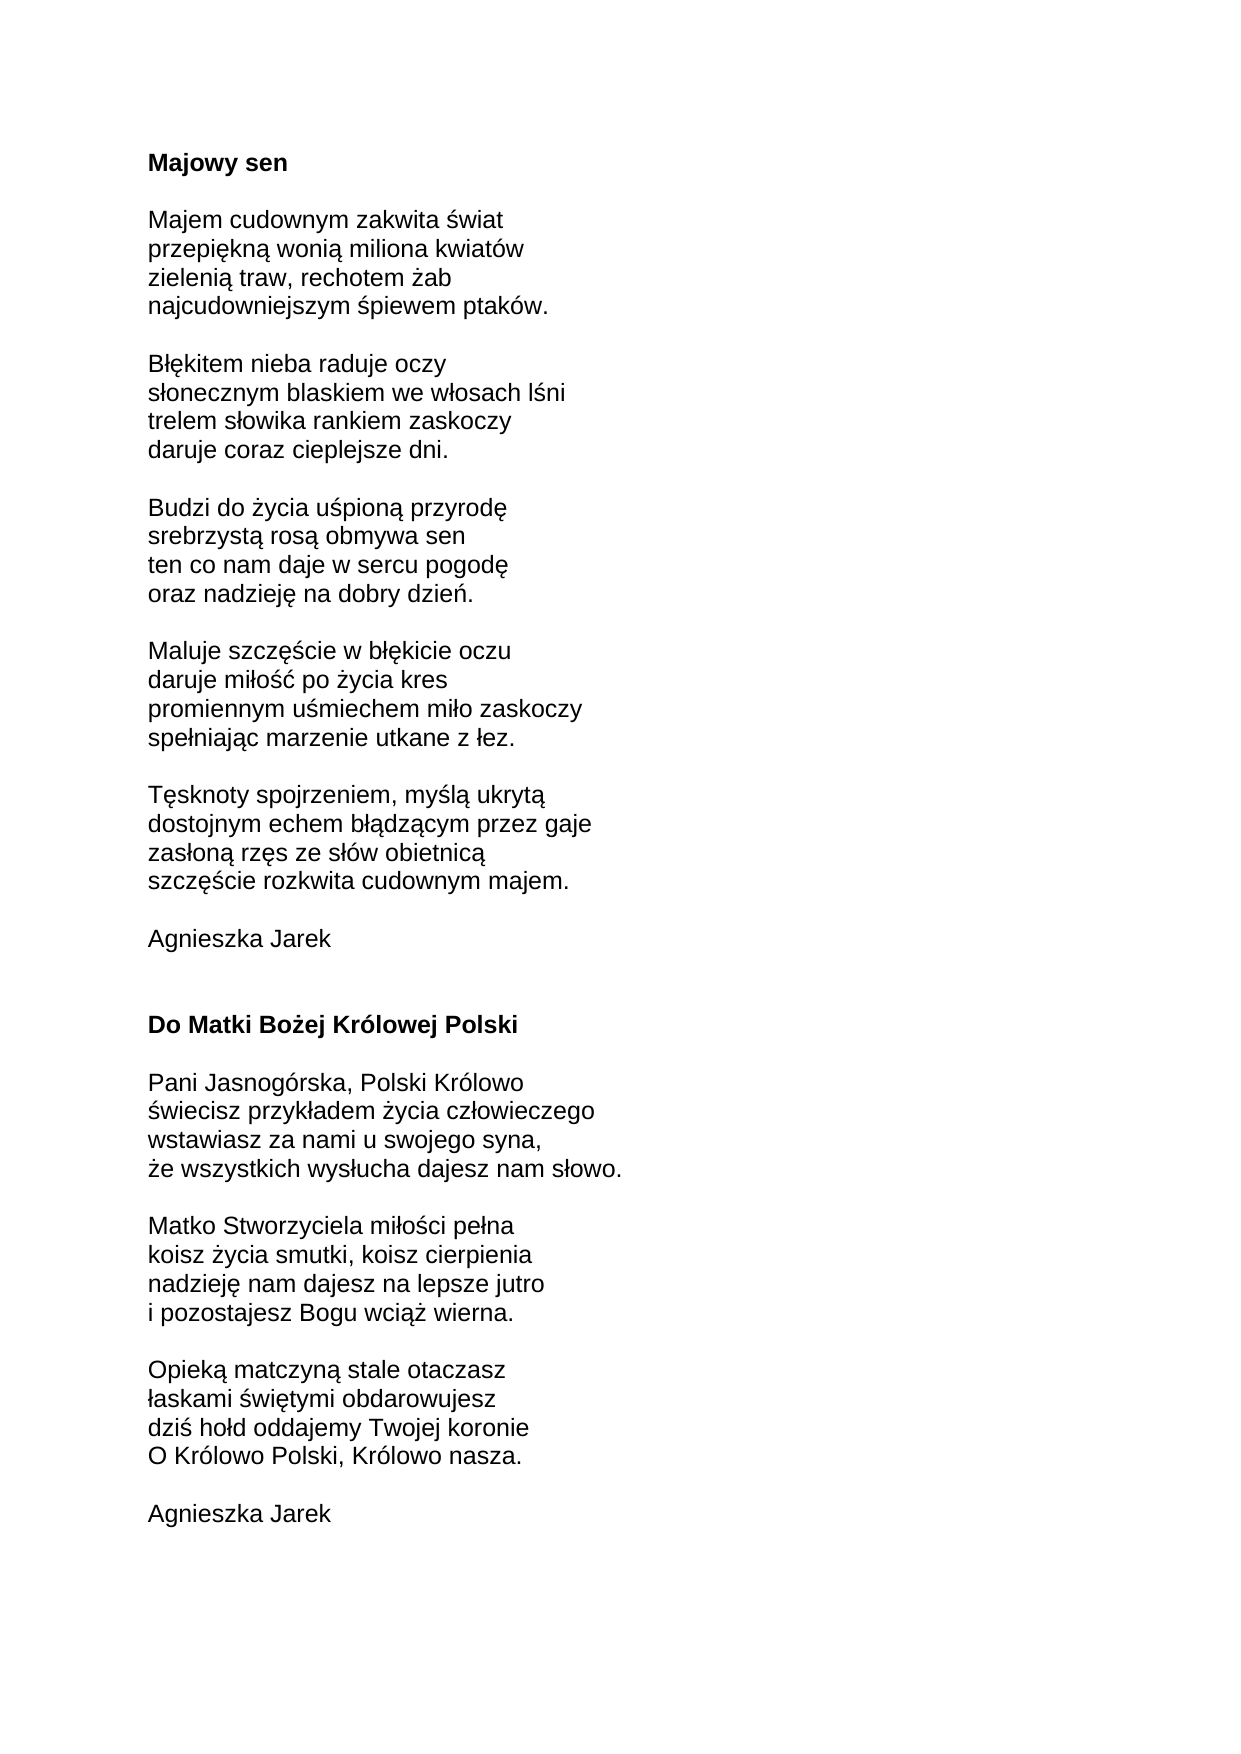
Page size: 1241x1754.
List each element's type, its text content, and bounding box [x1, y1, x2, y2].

text spełniając marzenie utkane z łez. [148, 723, 1093, 751]
text szczęście rozkwita cudownym majem. [148, 866, 1093, 895]
text Opieką matczyną stale otaczasz [148, 1355, 1093, 1384]
text Pani Jasnogórska, Polski Królowo [148, 1068, 1093, 1096]
text Agnieszka Jarek [148, 1499, 1093, 1528]
text daruje miłość po życia kres [148, 665, 1093, 694]
text Maluje szczęście w błękicie oczu [148, 636, 1093, 665]
text Agnieszka Jarek [148, 924, 1093, 953]
text że wszystkich wysłucha dajesz nam słowo. [148, 1154, 1093, 1183]
text koisz życia smutki, koisz cierpienia [148, 1240, 1093, 1269]
text O Królowo Polski, Królowo nasza. [148, 1441, 1093, 1470]
text zielenią traw, rechotem żab [148, 263, 1093, 291]
text najcudowniejszym śpiewem ptaków. [148, 291, 1093, 320]
text świecisz przykładem życia człowieczego [148, 1096, 1093, 1125]
text promiennym uśmiechem miło zaskoczy [148, 694, 1093, 723]
text daruje coraz cieplejsze dni. [148, 435, 1093, 464]
text Majowy sen [148, 148, 1093, 176]
text Budzi do życia uśpioną przyrodę [148, 493, 1093, 521]
text Błękitem nieba raduje oczy [148, 349, 1093, 378]
text oraz nadzieję na dobry dzień. [148, 579, 1093, 608]
text Matko Stworzyciela miłości pełna [148, 1211, 1093, 1240]
text Majem cudownym zakwita świat [148, 205, 1093, 234]
text zasłoną rzęs ze słów obietnicą [148, 838, 1093, 866]
text ten co nam daje w sercu pogodę [148, 550, 1093, 579]
text nadzieję nam dajesz na lepsze jutro [148, 1269, 1093, 1298]
text wstawiasz za nami u swojego syna, [148, 1125, 1093, 1154]
text łaskami świętymi obdarowujesz [148, 1384, 1093, 1413]
text trelem słowika rankiem zaskoczy [148, 406, 1093, 435]
text Tęsknoty spojrzeniem, myślą ukrytą [148, 780, 1093, 809]
text Do Matki Bożej Królowej Polski [148, 1010, 1093, 1039]
text przepiękną wonią miliona kwiatów [148, 234, 1093, 263]
text dostojnym echem błądzącym przez gaje [148, 809, 1093, 838]
text słonecznym blaskiem we włosach lśni [148, 378, 1093, 406]
text i pozostajesz Bogu wciąż wierna. [148, 1298, 1093, 1326]
text dziś hołd oddajemy Twojej koronie [148, 1413, 1093, 1441]
text srebrzystą rosą obmywa sen [148, 521, 1093, 550]
